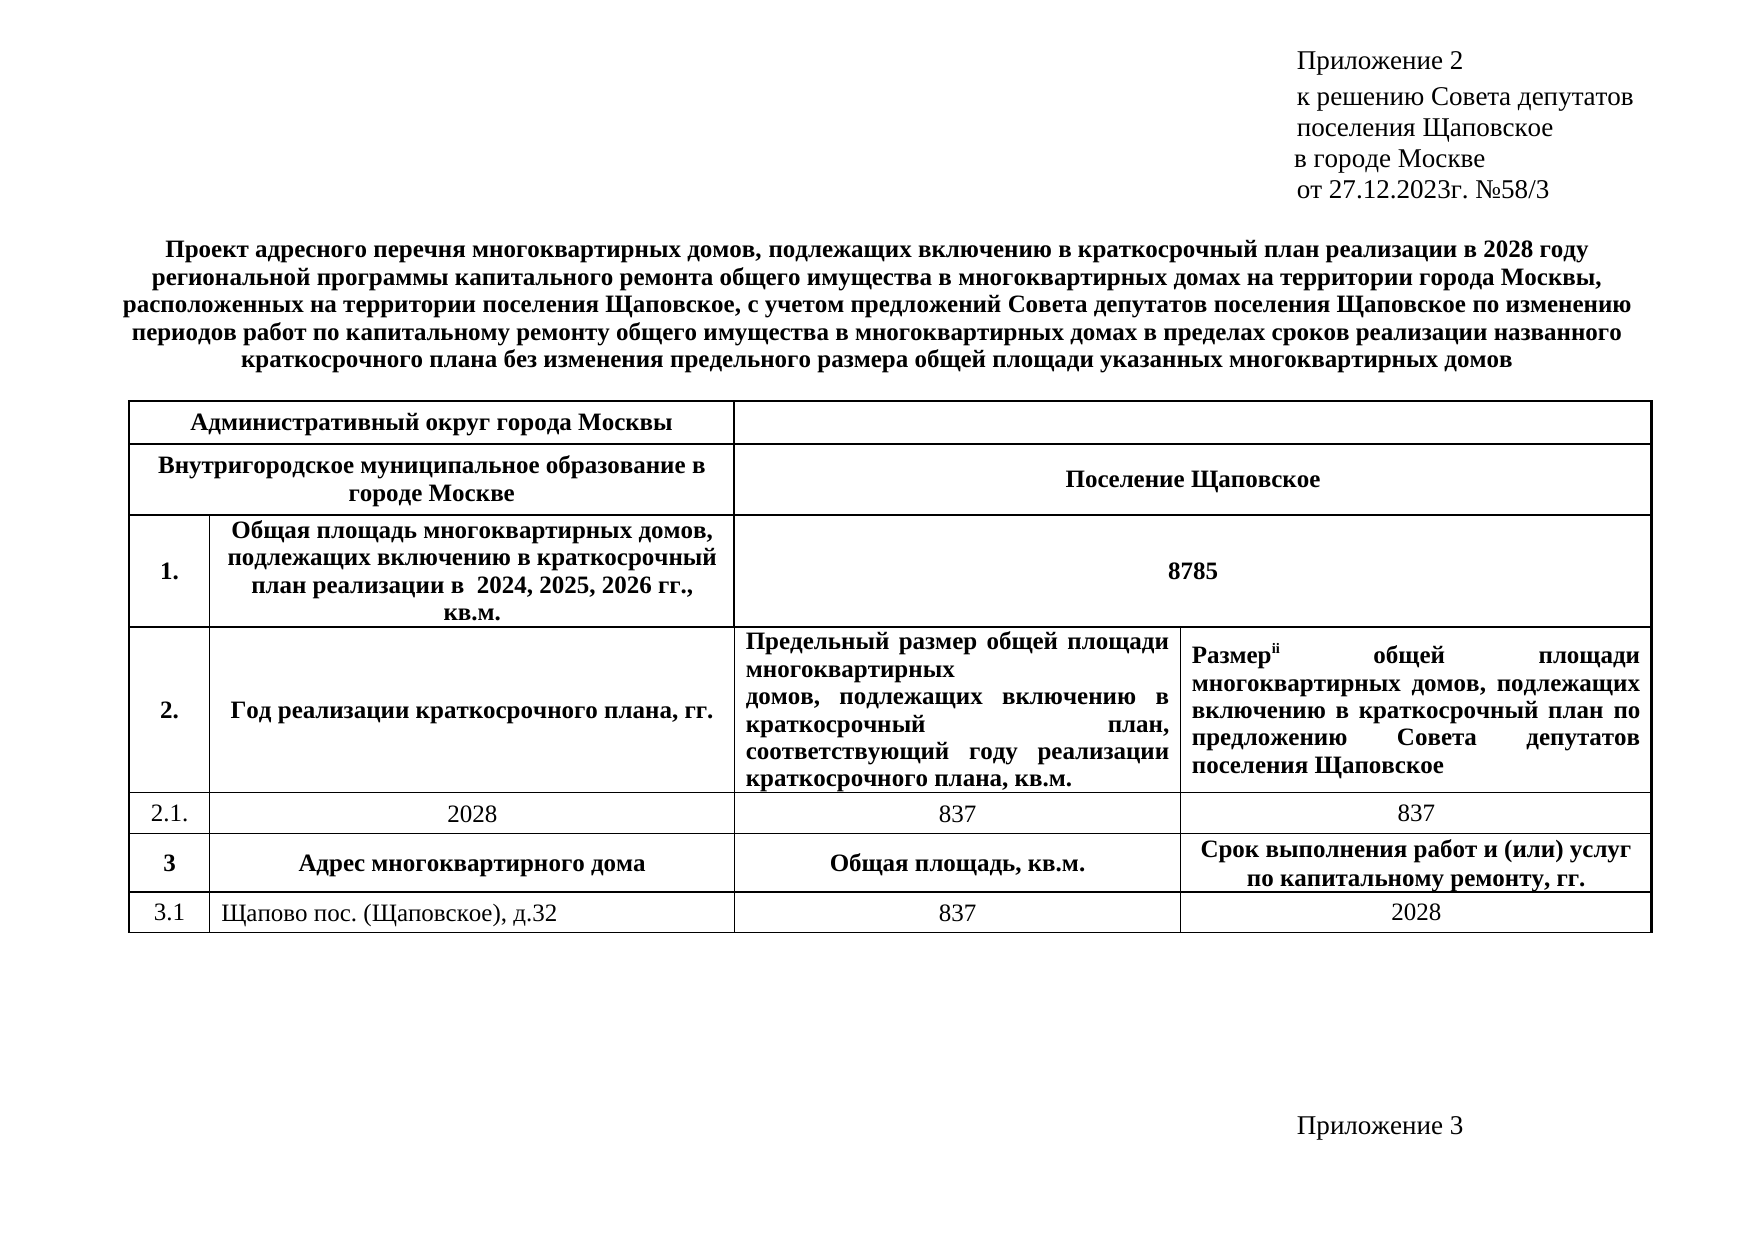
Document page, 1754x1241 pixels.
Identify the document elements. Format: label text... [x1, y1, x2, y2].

table_cell Внутригородское муниципальное образование в городе Москве [130, 445, 733, 514]
table_cell Срок выполнения работ и (или) услуг по капитальному ремонту, гг. [1181, 834, 1650, 891]
text к решению Совета депутатов [1107, 80, 1636, 111]
table_cell 2028 [1181, 893, 1650, 932]
table_cell 3.1 [130, 893, 209, 932]
table_cell Общая площадь многоквартирных домов, подлежащих включению в краткосрочный план реализации в 2024, 2025, 2026 гг., кв.м. [210, 516, 733, 626]
table_cell Предельный размер общей площади многоквартирных домов, подлежащих включению в краткосрочный план, соответствующий году реализации краткосрочного плана, кв.м. [735, 628, 1180, 792]
table_cell Общая площадь, кв.м. [735, 834, 1180, 891]
table_cell Адрес многоквартирного дома [210, 834, 734, 891]
text от 27.12.2023г. №58/3 [1107, 173, 1636, 205]
table_cell 1. [130, 516, 209, 626]
table_cell Размер общей площади многоквартирных домов, подлежащих включению в краткосрочный план по предложению Совета депутатов поселения Щаповское [1181, 628, 1650, 792]
text Приложение 3 [118, 1109, 1636, 1140]
table_cell Год реализации краткосрочного плана, гг. [210, 628, 734, 792]
text в городе Москве [118, 142, 1636, 173]
table_cell 2.1. [130, 793, 209, 833]
table_cell Поселение Щаповское [735, 445, 1650, 514]
table_cell 2028 [210, 793, 734, 833]
text поселения Щаповское [1107, 111, 1636, 142]
table_cell 837 [1181, 793, 1650, 833]
text Приложение 2 [118, 44, 1636, 76]
table_cell 2. [130, 628, 209, 792]
table_cell Щапово пос. (Щаповское), д.32 [210, 893, 734, 932]
table_header Административный округ города Москвы [130, 402, 733, 443]
table_cell 837 [735, 793, 1180, 833]
table_cell 8785 [735, 516, 1650, 626]
table_cell 3 [130, 834, 209, 891]
table_cell 837 [735, 893, 1180, 932]
text Проект адресного перечня многоквартирных домов, подлежащих включению в краткосрочный план реализации в 2028 году региональной программы капитального ремонта общего имущества в многоквартирных домах на территории города Москвы, расположенных на территории поселения Щаповское, с учетом предложений Совета депутатов поселения Щаповское по изменению периодов работ по капитальному ремонту общего имущества в многоквартирных домах в пределах сроков реализации названного краткосрочного плана без изменения предельного размера общей площади указанных многоквартирных домов [118, 236, 1636, 373]
table_header [735, 402, 1650, 443]
